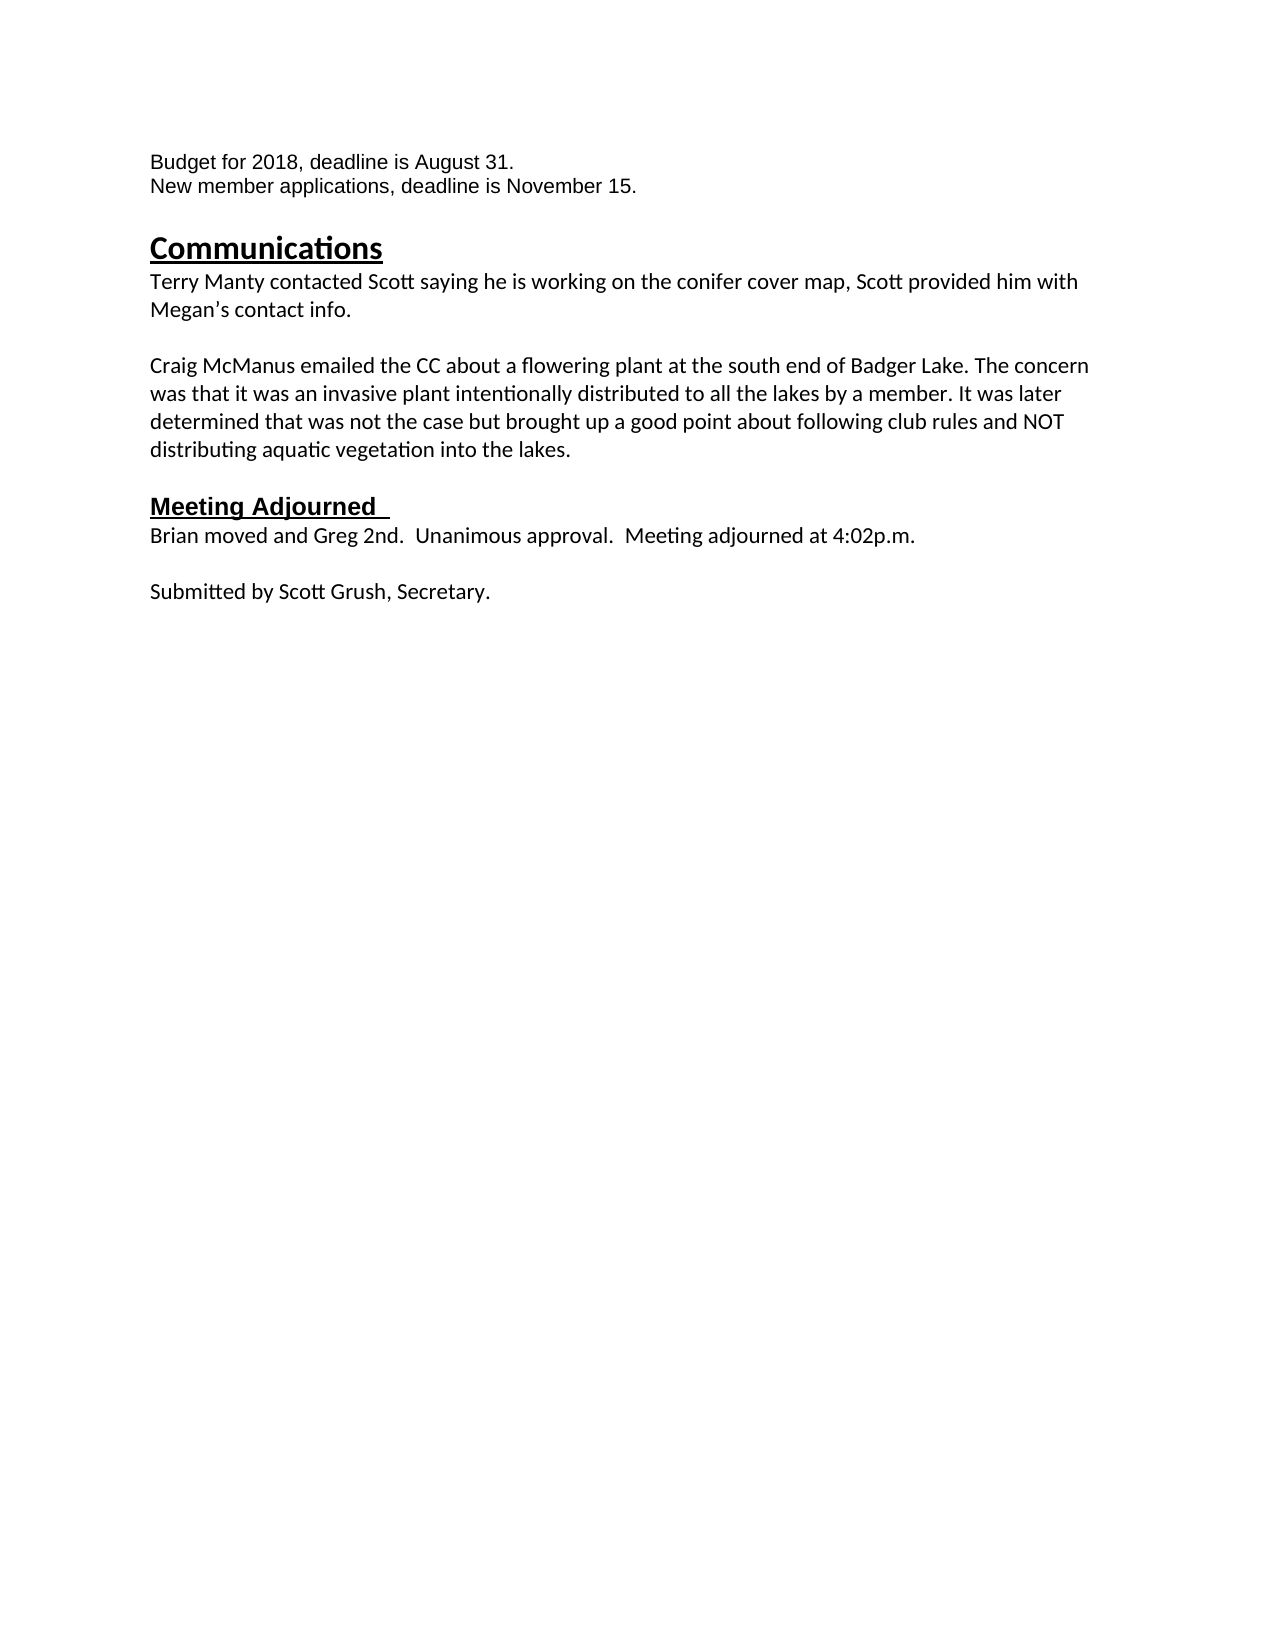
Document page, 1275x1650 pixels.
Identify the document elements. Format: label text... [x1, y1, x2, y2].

text Submitted by Scott Grush, Secretary. [150, 577, 1125, 605]
text Meeting Adjourned [150, 492, 1125, 521]
text New member applications, deadline is November 15. [150, 174, 1125, 198]
text Craig McManus emailed the CC about a flowering plant at the south end of Badger Lake. The concern was that it was an invasive plant intentionally distributed to all the lakes by a member. It was later determined that was not the case but brought up a good point about following club rules and NOT distributing aquatic vegetation into the lakes. [150, 351, 1125, 463]
text Terry Manty contacted Scott saying he is working on the conifer cover map, Scott provided him with Megan’s contact info. [150, 267, 1125, 323]
text Brian moved and Greg 2nd. Unanimous approval. Meeting adjourned at 4:02p.m. [150, 521, 1125, 549]
text Budget for 2018, deadline is August 31. [150, 150, 1125, 174]
text Communications [150, 227, 1125, 267]
